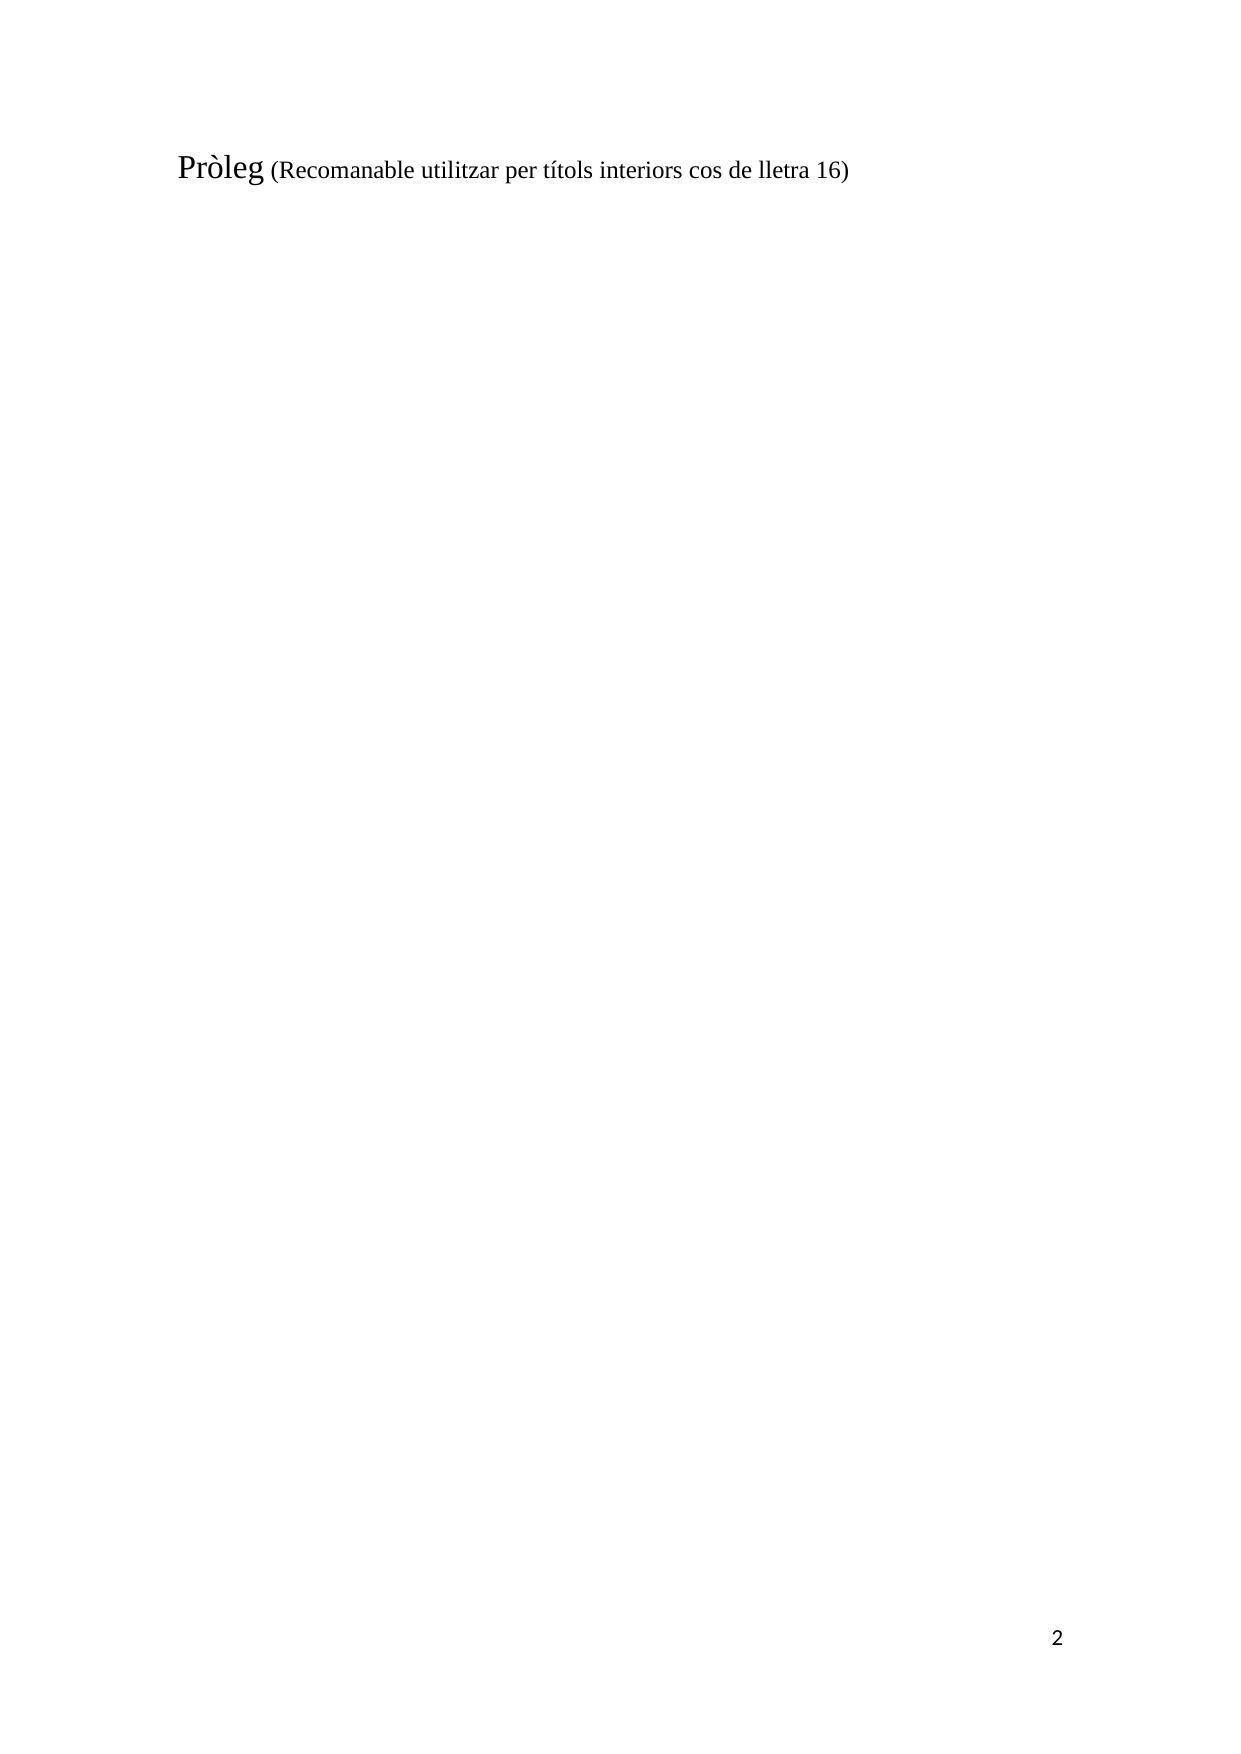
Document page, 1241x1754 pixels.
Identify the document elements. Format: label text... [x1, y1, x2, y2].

text Pròleg (Recomanable utilitzar per títols interiors cos de lletra 16) [177, 148, 1063, 186]
